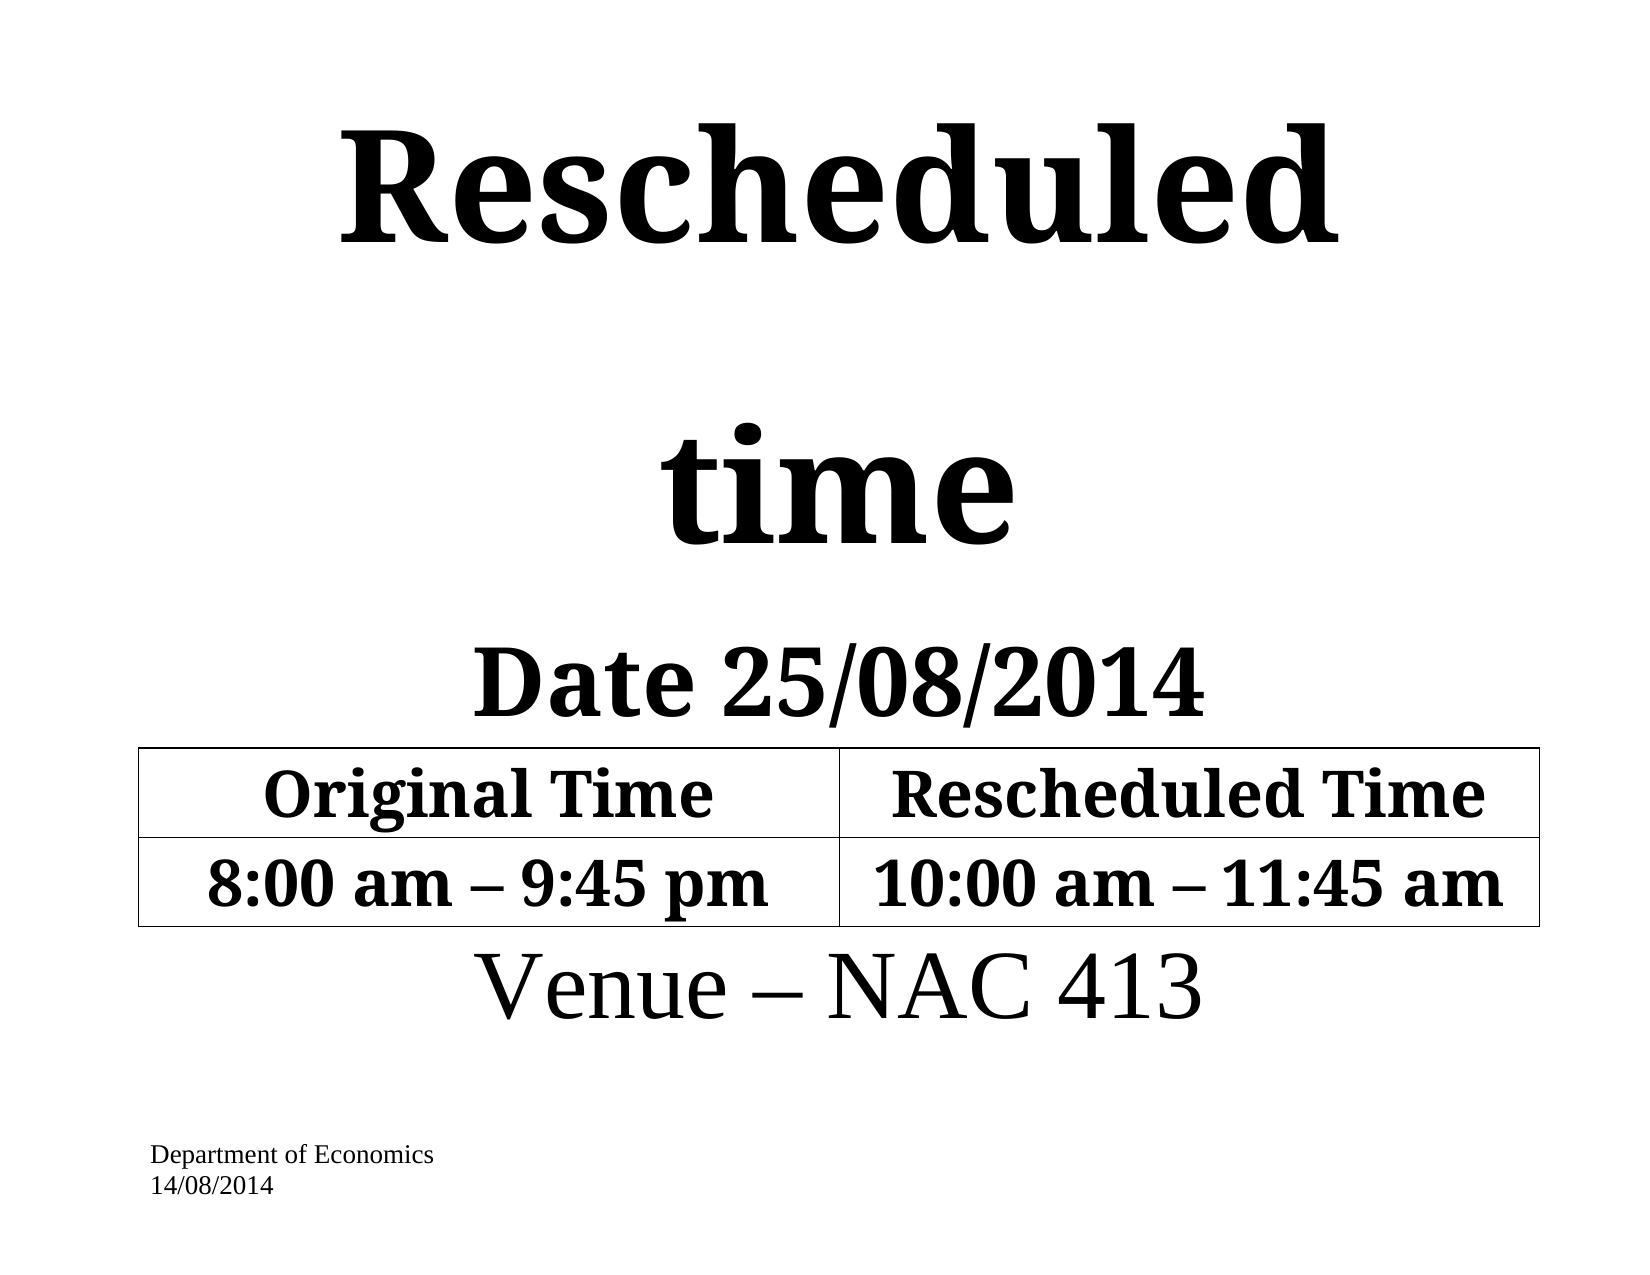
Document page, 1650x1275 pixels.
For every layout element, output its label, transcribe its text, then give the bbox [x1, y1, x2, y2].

table_header Original Time [139, 749, 839, 837]
table_cell [840, 838, 1539, 926]
text Rescheduled time [150, 75, 1528, 614]
text Date [150, 614, 1528, 745]
table_header Rescheduled Time [840, 749, 1539, 837]
table_cell [139, 838, 839, 926]
text Venue – NAC 413 [150, 927, 1528, 1039]
